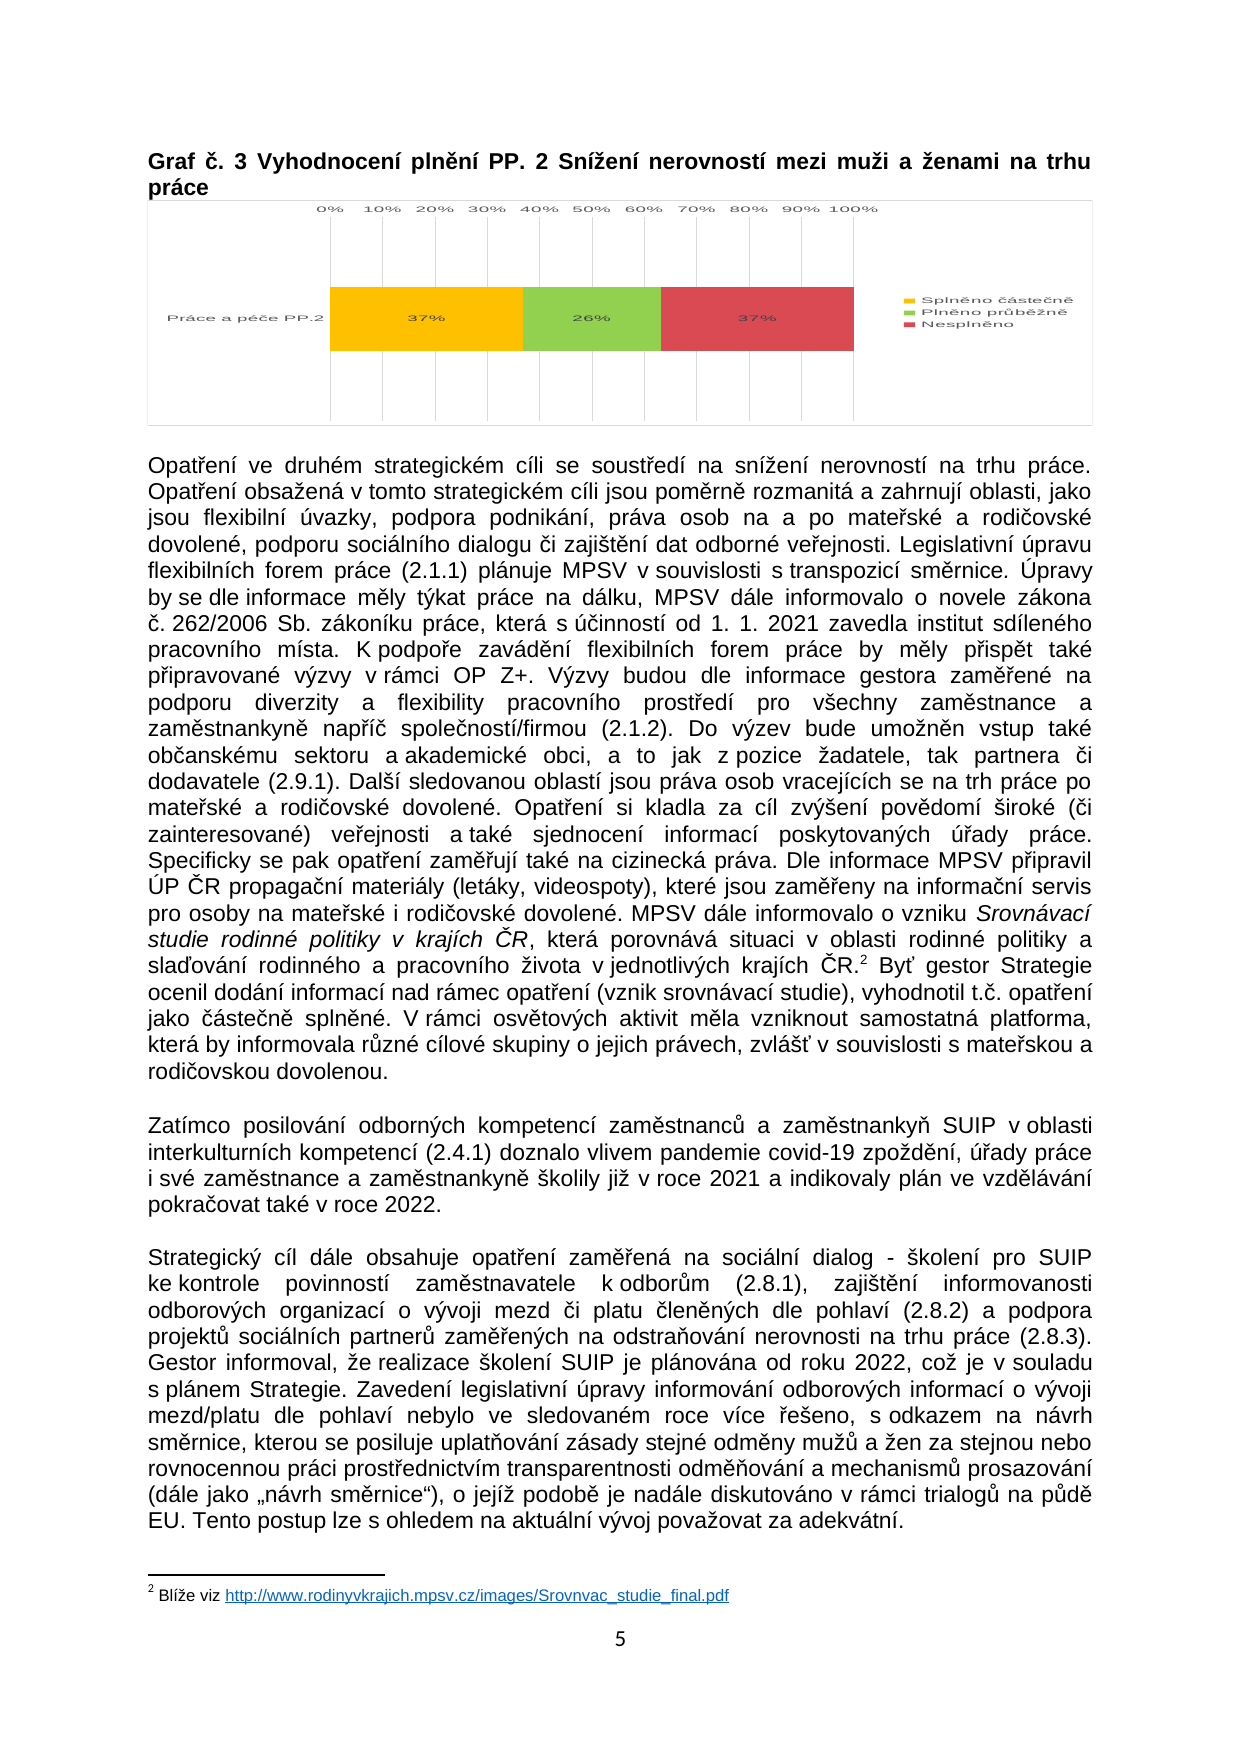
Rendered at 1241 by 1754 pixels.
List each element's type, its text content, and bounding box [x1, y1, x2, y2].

text Strategický cíl dále obsahuje opatření zaměřená na sociální dialog - školení pro SUIP ke kontrole povinností zaměstnavatele k odborům (2.8.1), zajištění informovanosti odborových organizací o vývoji mezd či platu členěných dle pohlaví (2.8.2) a podpora projektů sociálních partnerů zaměřených na odstraňování nerovnosti na trhu práce (2.8.3). Gestor informoval, že realizace školení SUIP je plánována od roku 2022, což je v souladu s plánem Strategie. Zavedení legislativní úpravy informování odborových informací o vývoji mezd/platu dle pohlaví nebylo ve sledovaném roce více řešeno, s odkazem na návrh směrnice, kterou se posiluje uplatňování zásady stejné odměny mužů a žen za stejnou nebo rovnocennou práci prostřednictvím transparentnosti odměňování a mechanismů prosazování (dále jako „návrh směrnice“), o jejíž podobě je nadále diskutováno v rámci trialogů na půdě EU. Tento postup lze s ohledem na aktuální vývoj považovat za adekvátní. [148, 1244, 1093, 1534]
text Opatření ve druhém strategickém cíli se soustředí na snížení nerovností na trhu práce. Opatření obsažená v tomto strategickém cíli jsou poměrně rozmanitá a zahrnují oblasti, jako jsou flexibilní úvazky, podpora podnikání, práva osob na a po mateřské a rodičovské dovolené, podporu sociálního dialogu či zajištění dat odborné veřejnosti. Legislativní úpravu flexibilních forem práce (2.1.1) plánuje MPSV v souvislosti s transpozicí směrnice. Úpravy by se dle informace měly týkat práce na dálku, MPSV dále informovalo o novele zákona č. 262/2006 Sb. zákoníku práce, která s účinností od 1. 1. 2021 zavedla institut sdíleného pracovního místa. K podpoře zavádění flexibilních forem práce by měly přispět také připravované výzvy v rámci OP Z+. Výzvy budou dle informace gestora zaměřené na podporu diverzity a flexibility pracovního prostředí pro všechny zaměstnance a zaměstnankyně napříč společností/firmou (2.1.2). Do výzev bude umožněn vstup také občanskému sektoru a akademické obci, a to jak z pozice žadatele, tak partnera či dodavatele (2.9.1). Další sledovanou oblastí jsou práva osob vracejících se na trh práce po mateřské a rodičovské dovolené. Opatření si kladla za cíl zvýšení povědomí široké (či zainteresované) veřejnosti a také sjednocení informací poskytovaných úřady práce. Specificky se pak opatření zaměřují také na cizinecká práva. Dle informace MPSV připravil ÚP ČR propagační materiály (letáky, videospoty), které jsou zaměřeny na informační servis pro osoby na mateřské i rodičovské dovolené. MPSV dále informovalo o vzniku Srovnávací studie rodinné politiky v krajích ČR, která porovnává situaci v oblasti rodinné politiky a slaďování rodinného a pracovního života v jednotlivých krajích ČR. Byť gestor Strategie ocenil dodání informací nad rámec opatření (vznik srovnávací studie), vyhodnotil t.č. opatření jako částečně splněné. V rámci osvětových aktivit měla vzniknout samostatná platforma, která by informovala různé cílové skupiny o jejich právech, zvlášť v souvislosti s mateřskou a rodičovskou dovolenou. [148, 452, 1093, 1084]
text Zatímco posilování odborných kompetencí zaměstnanců a zaměstnankyň SUIP v oblasti interkulturních kompetencí (2.4.1) doznalo vlivem pandemie covid-19 zpoždění, úřady práce i své zaměstnance a zaměstnankyně školily již v roce 2021 a indikovaly plán ve vzdělávání pokračovat také v roce 2022. [148, 1112, 1093, 1218]
text Graf č. 3 Vyhodnocení plnění PP. 2 Snížení nerovností mezi muži a ženami na trhu práce [148, 148, 1093, 200]
